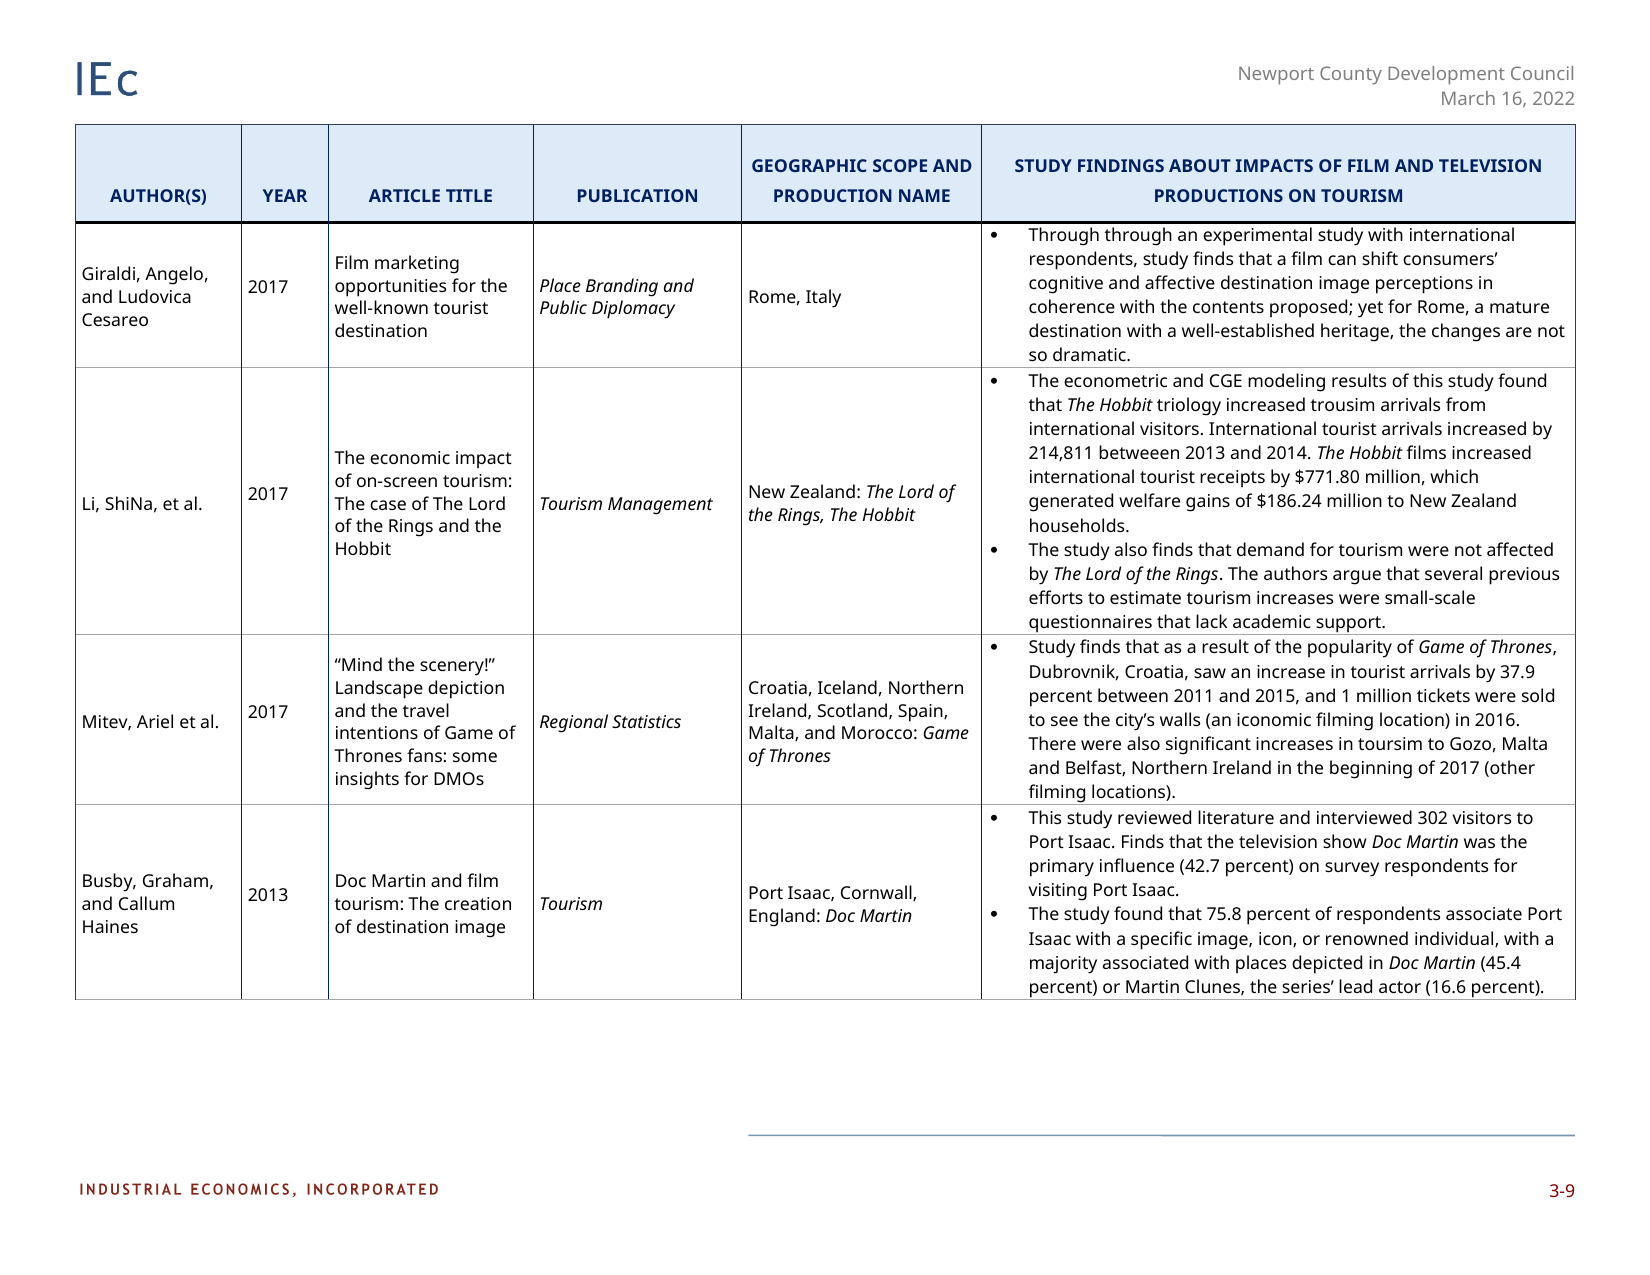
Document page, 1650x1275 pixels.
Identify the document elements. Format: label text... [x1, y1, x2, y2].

table_cell “Mind the scenery!” Landscape depiction and the travel intentions of Game of Thrones fans: some insights for DMOs [329, 635, 533, 804]
picture [75, 1180, 440, 1197]
table_cell Giraldi, Angelo, and Ludovica Cesareo [76, 224, 241, 367]
table_cell Doc Martin and film tourism: The creation of destination image [329, 805, 533, 998]
table_cell Place Branding and Public Diplomacy [534, 224, 741, 367]
table_cell 2013 [242, 805, 328, 998]
table_cell Rome, Italy [742, 224, 981, 367]
table_cell 2017 [242, 368, 328, 634]
table_header Author(s) [76, 125, 241, 221]
table_cell Li, ShiNa, et al. [76, 368, 241, 634]
table_cell Croatia, Iceland, Northern Ireland, Scotland, Spain, Malta, and Morocco: Game of Thrones [742, 635, 981, 804]
table_cell New Zealand: The Lord of the Rings, The Hobbit [742, 368, 981, 634]
table_cell This study reviewed literature and interviewed 302 visitors to Port Isaac. Finds that the television show Doc Martin was the primary influence (42.7 percent) on survey respondents for visiting Port Isaac. The study found that 75.8 percent of respondents associate Port Isaac with a specific image, icon, or renowned individual, with a majority associated with places depicted in Doc Martin (45.4 percent) or Martin Clunes, the series’ lead actor (16.6 percent). [982, 805, 1575, 998]
table_cell 2017 [242, 635, 328, 804]
table_cell Through through an experimental study with international respondents, study finds that a film can shift consumers’ cognitive and affective destination image perceptions in coherence with the contents proposed; yet for Rome, a mature destination with a well-established heritage, the changes are not so dramatic. [982, 224, 1575, 367]
table_cell Tourism Management [534, 368, 741, 634]
table_header Year [242, 125, 328, 221]
table_cell 2017 [242, 224, 328, 367]
picture [75, 60, 138, 97]
table_cell The economic impact of on-screen tourism: The case of The Lord of the Rings and the Hobbit [329, 368, 533, 634]
table_cell Regional Statistics [534, 635, 741, 804]
table_cell Study finds that as a result of the popularity of Game of Thrones, Dubrovnik, Croatia, saw an increase in tourist arrivals by 37.9 percent between 2011 and 2015, and 1 million tickets were sold to see the city’s walls (an iconomic filming location) in 2016. There were also significant increases in toursim to Gozo, Malta and Belfast, Northern Ireland in the beginning of 2017 (other filming locations). [982, 635, 1575, 804]
table_cell Tourism [534, 805, 741, 998]
table_cell Mitev, Ariel et al. [76, 635, 241, 804]
table_header publication [534, 125, 741, 221]
table_header study findings about Impacts of film and television productions on tourism [982, 125, 1575, 221]
table_header Geographic Scope and production name [742, 125, 981, 221]
table_cell Port Isaac, Cornwall, England: Doc Martin [742, 805, 981, 998]
table_cell The econometric and CGE modeling results of this study found that The Hobbit triology increased trousim arrivals from international visitors. International tourist arrivals increased by 214,811 betweeen 2013 and 2014. The Hobbit films increased international tourist receipts by $771.80 million, which generated welfare gains of $186.24 million to New Zealand households. The study also finds that demand for tourism were not affected by The Lord of the Rings. The authors argue that several previous efforts to estimate tourism increases were small-scale questionnaires that lack academic support. [982, 368, 1575, 634]
table_cell Busby, Graham, and Callum Haines [76, 805, 241, 998]
table_cell Film marketing opportunities for the well-known tourist destination [329, 224, 533, 367]
table_header Article Title [329, 125, 533, 221]
